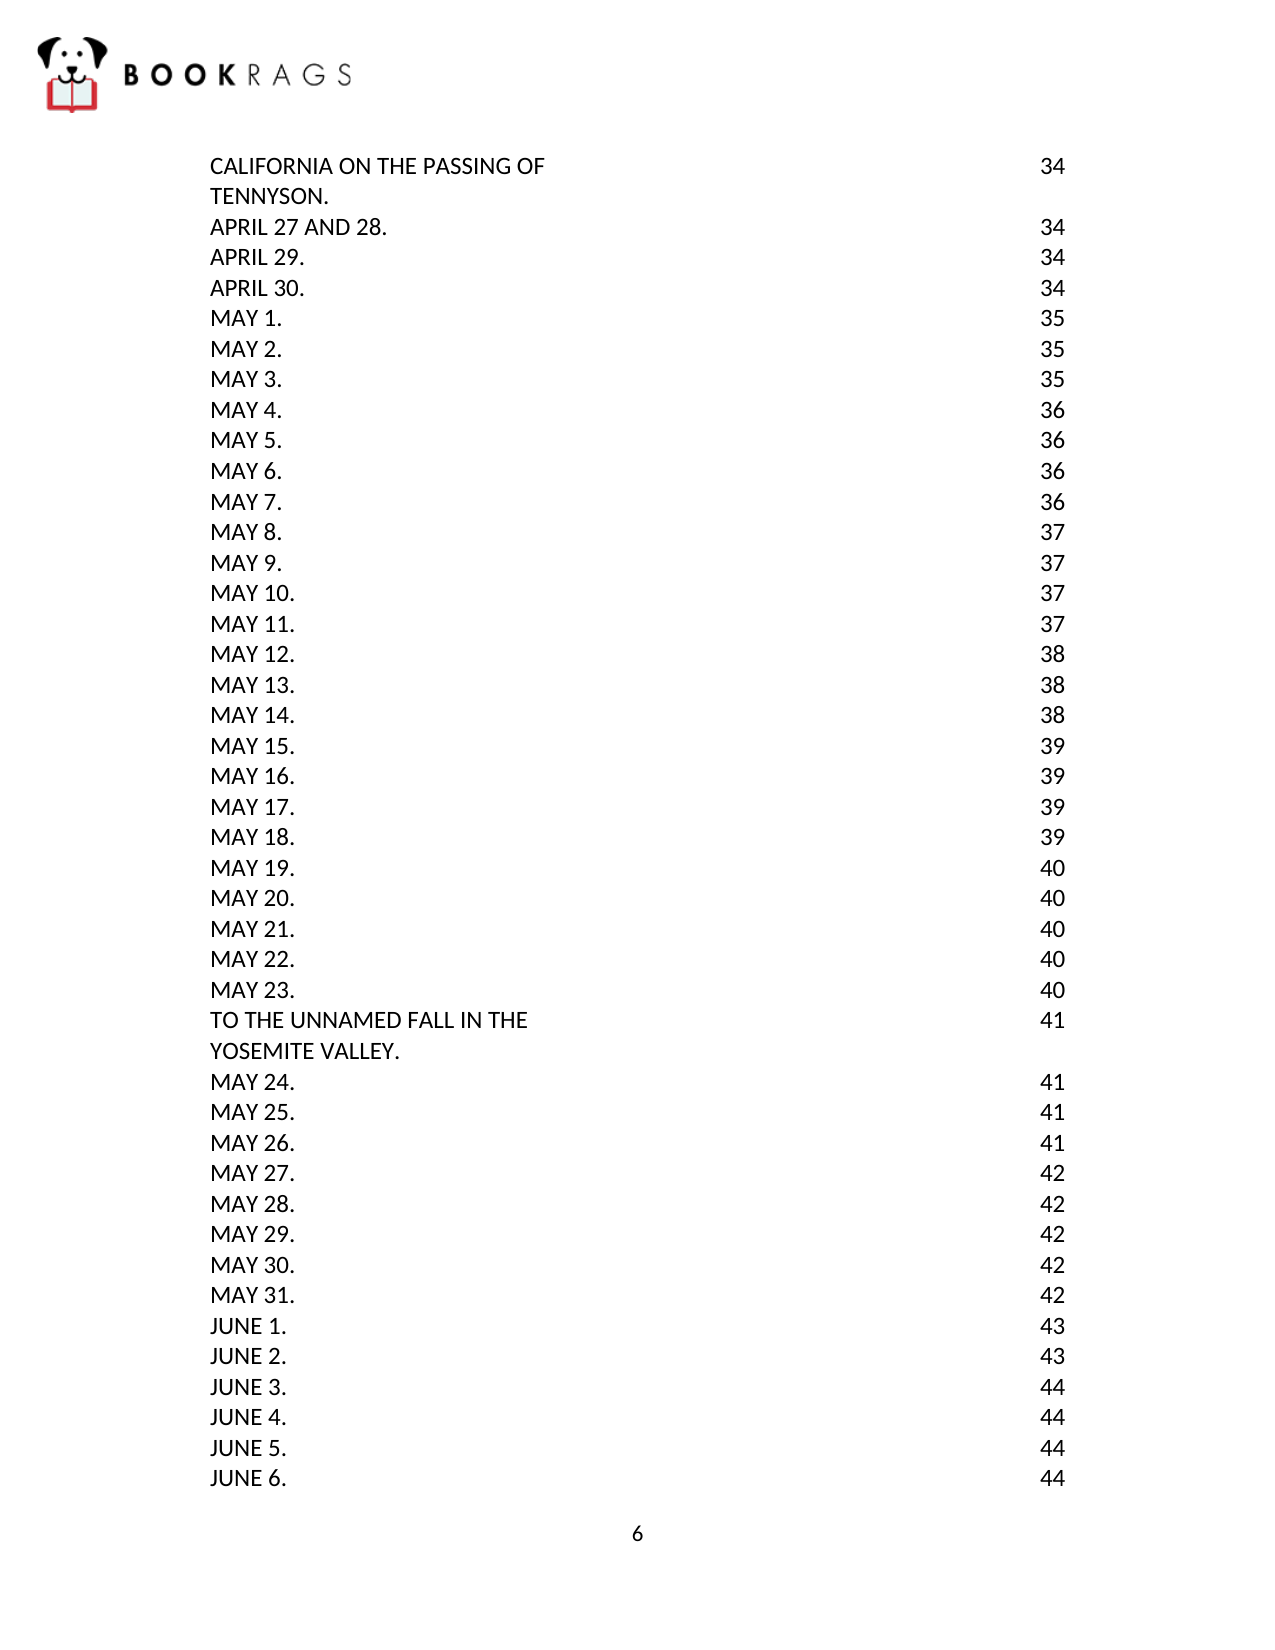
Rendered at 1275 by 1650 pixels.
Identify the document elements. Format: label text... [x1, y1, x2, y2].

table_cell JUNE 6. [199, 1463, 637, 1493]
table_cell 41 [638, 1096, 1076, 1127]
table_cell MAY 15. [199, 730, 637, 760]
table_cell MAY 2. [199, 333, 637, 364]
table_cell 39 [638, 821, 1076, 852]
table_cell MAY 1. [199, 303, 637, 333]
table_cell JUNE 3. [199, 1371, 637, 1401]
table_cell APRIL 30. [199, 272, 637, 303]
table_cell MAY 24. [199, 1066, 637, 1096]
table_cell 44 [638, 1371, 1076, 1401]
table_cell 41 [638, 1127, 1076, 1157]
table_cell MAY 4. [199, 394, 637, 425]
picture [37, 37, 351, 113]
table_cell 37 [638, 547, 1076, 577]
table_cell MAY 26. [199, 1127, 637, 1157]
table_cell 42 [638, 1157, 1076, 1188]
table_cell JUNE 4. [199, 1401, 637, 1432]
table_cell MAY 22. [199, 944, 637, 974]
table_cell 34 [638, 150, 1076, 211]
table_cell 35 [638, 303, 1076, 333]
table_cell MAY 3. [199, 364, 637, 394]
table_cell 38 [638, 699, 1076, 730]
table_cell 39 [638, 791, 1076, 821]
table_cell 43 [638, 1340, 1076, 1371]
table_cell MAY 10. [199, 577, 637, 608]
table_cell 44 [638, 1432, 1076, 1462]
table_cell MAY 28. [199, 1188, 637, 1218]
table_cell MAY 13. [199, 669, 637, 699]
table_cell MAY 20. [199, 883, 637, 913]
table_cell JUNE 1. [199, 1310, 637, 1340]
table_cell 40 [638, 852, 1076, 882]
table_cell 44 [638, 1463, 1076, 1493]
table_cell 43 [638, 1310, 1076, 1340]
table_cell 41 [638, 1066, 1076, 1096]
table_cell 36 [638, 425, 1076, 455]
table_cell 39 [638, 730, 1076, 760]
table_cell 37 [638, 577, 1076, 608]
table_cell 40 [638, 944, 1076, 974]
table_cell 42 [638, 1188, 1076, 1218]
table_cell 38 [638, 638, 1076, 669]
table_cell MAY 27. [199, 1157, 637, 1188]
table_cell 38 [638, 669, 1076, 699]
table_cell 41 [638, 1005, 1076, 1066]
table_cell MAY 17. [199, 791, 637, 821]
table_cell 42 [638, 1249, 1076, 1279]
table_cell MAY 14. [199, 699, 637, 730]
table_cell APRIL 27 AND 28. [199, 211, 637, 242]
table_cell 34 [638, 242, 1076, 272]
table_cell 44 [638, 1401, 1076, 1432]
table_cell MAY 25. [199, 1096, 637, 1127]
table_cell 36 [638, 455, 1076, 486]
table_cell 36 [638, 486, 1076, 516]
table_cell MAY 12. [199, 638, 637, 669]
table_cell MAY 9. [199, 547, 637, 577]
table_cell MAY 11. [199, 608, 637, 638]
table_cell MAY 5. [199, 425, 637, 455]
table_cell MAY 18. [199, 821, 637, 852]
table_cell MAY 19. [199, 852, 637, 882]
table_cell 40 [638, 883, 1076, 913]
table_cell MAY 6. [199, 455, 637, 486]
table_cell 36 [638, 394, 1076, 425]
table_cell 40 [638, 974, 1076, 1004]
table_cell 37 [638, 608, 1076, 638]
table_cell 34 [638, 211, 1076, 242]
table_cell TO THE UNNAMED FALL IN THE YOSEMITE VALLEY. [199, 1005, 637, 1066]
table_cell MAY 16. [199, 760, 637, 791]
table_cell 39 [638, 760, 1076, 791]
table_cell 35 [638, 333, 1076, 364]
table_cell 35 [638, 364, 1076, 394]
table_cell CALIFORNIA ON THE PASSING OF TENNYSON. [199, 150, 637, 211]
table_cell APRIL 29. [199, 242, 637, 272]
table_cell JUNE 5. [199, 1432, 637, 1462]
table_cell 34 [638, 272, 1076, 303]
table_cell MAY 31. [199, 1279, 637, 1310]
table_cell MAY 7. [199, 486, 637, 516]
table_cell 42 [638, 1218, 1076, 1249]
table_cell 37 [638, 516, 1076, 547]
table_cell MAY 23. [199, 974, 637, 1004]
table_cell 42 [638, 1279, 1076, 1310]
table_cell MAY 8. [199, 516, 637, 547]
table_cell MAY 30. [199, 1249, 637, 1279]
table_cell 40 [638, 913, 1076, 943]
table_cell MAY 21. [199, 913, 637, 943]
table_cell MAY 29. [199, 1218, 637, 1249]
table_cell JUNE 2. [199, 1340, 637, 1371]
